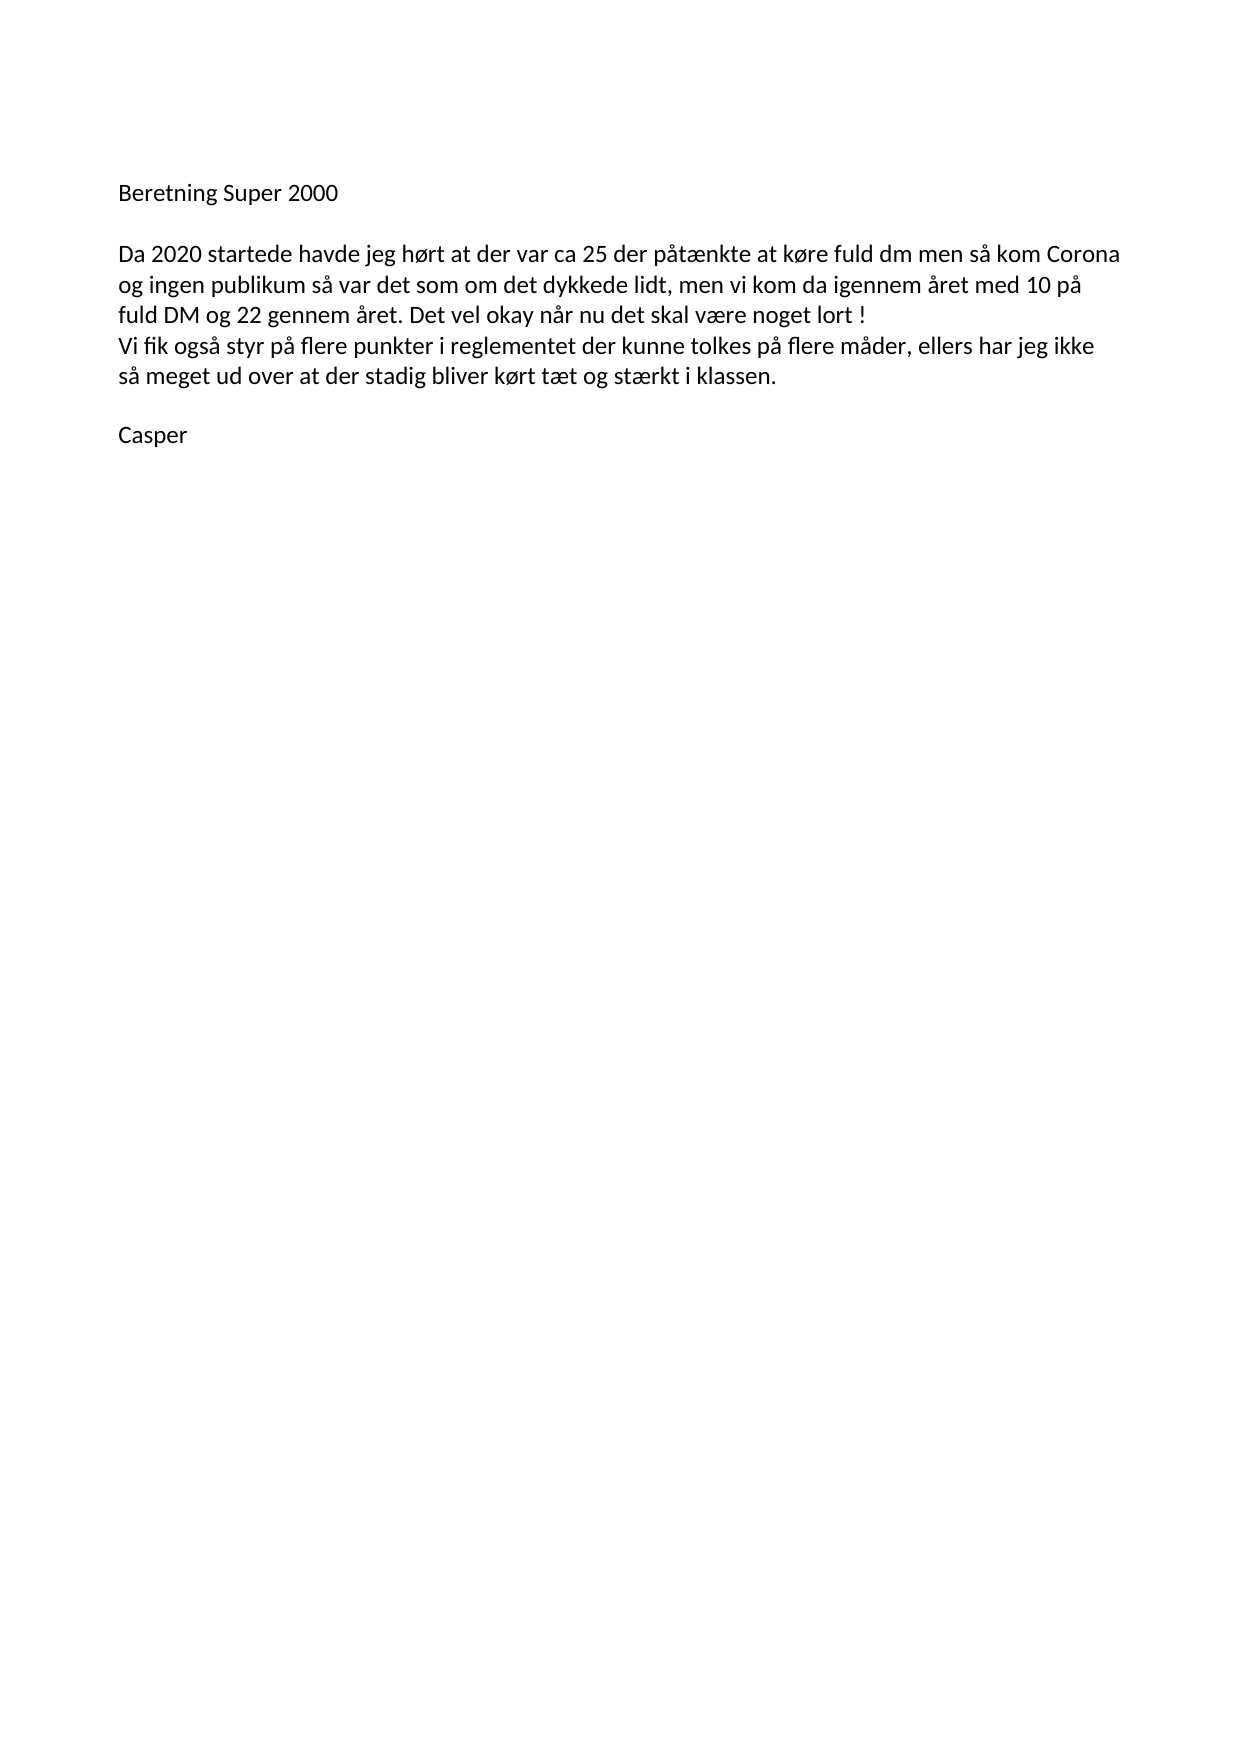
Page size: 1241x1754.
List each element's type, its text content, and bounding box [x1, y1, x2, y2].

text Da 2020 startede havde jeg hørt at der var ca 25 der påtænkte at køre fuld dm men så kom Corona og ingen publikum så var det som om det dykkede lidt, men vi kom da igennem året med 10 på fuld DM og 22 gennem året. Det vel okay når nu det skal være noget lort ! [118, 238, 1122, 330]
text Vi fik også styr på flere punkter i reglementet der kunne tolkes på flere måder, ellers har jeg ikke så meget ud over at der stadig bliver kørt tæt og stærkt i klassen. [118, 330, 1122, 419]
text Beretning Super 2000 [118, 177, 1122, 208]
text Casper [118, 419, 1122, 449]
